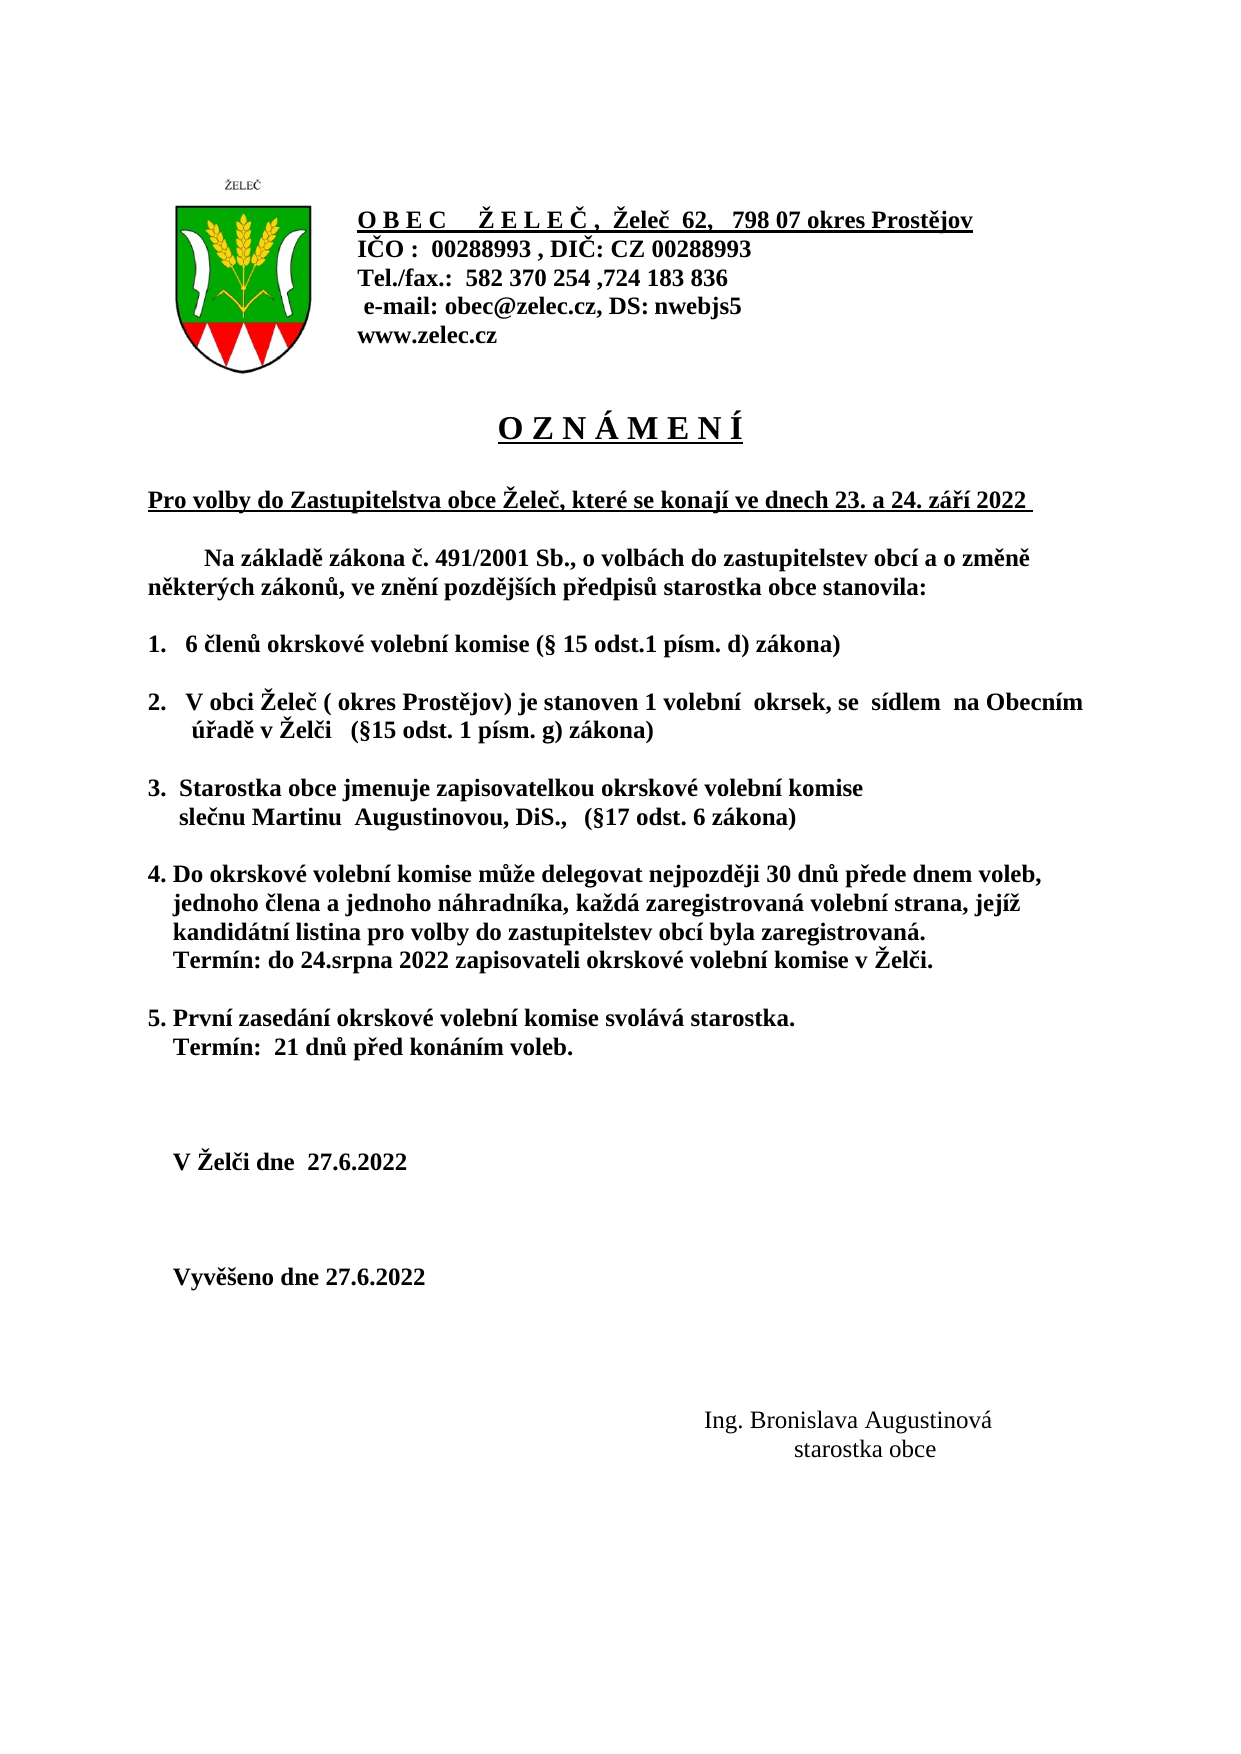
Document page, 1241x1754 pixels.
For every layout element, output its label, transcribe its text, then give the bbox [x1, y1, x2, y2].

text IČO : 00288993 , DIČ: CZ 00288993 [339, 234, 1093, 263]
text 3. Starostka obce jmenuje zapisovatelkou okrskové volební komise [148, 773, 1093, 802]
picture [147, 138, 339, 409]
text slečnu Martinu Augustinovou, DiS., (§17 odst. 6 zákona) [148, 802, 1093, 830]
text Tel./fax.: 582 370 254 ,724 183 836 [339, 263, 1093, 291]
text www.zelec.cz [339, 320, 1093, 349]
text Pro volby do Zastupitelstva obce Želeč, které se konají ve dnech 23. a 24. září 2022 [148, 485, 1093, 514]
text 5. První zasedání okrskové volební komise svolává starostka. [148, 1003, 1093, 1032]
text O Z N Á M E N Í [148, 409, 1093, 447]
text starostka obce [148, 1434, 1093, 1463]
text Na základě zákona č. 491/2001 Sb., o volbách do zastupitelstev obcí a o změně některých zákonů, ve znění pozdějších předpisů starostka obce stanovila: [148, 543, 1093, 600]
text Termín: 21 dnů před konáním voleb. [148, 1032, 1093, 1060]
text e-mail: obec@zelec.cz, DS: nwebjs5b [339, 291, 1093, 320]
text O B E C Ž E L E Č , Želeč 62, 798 07 okres Prostějov [339, 205, 1093, 234]
text Vyvěšeno dne 27.6.2022 [148, 1262, 1093, 1290]
text kandidátní listina pro volby do zastupitelstev obcí byla zaregistrovaná. [148, 917, 1093, 945]
text jednoho člena a jednoho náhradníka, každá zaregistrovaná volební strana, jejíž [148, 888, 1093, 917]
text 2. V obci Želeč ( okres Prostějov) je stanoven 1 volební okrsek, se sídlem na Obecním [148, 687, 1093, 715]
text 4. Do okrskové volební komise může delegovat nejpozději 30 dnů přede dnem voleb, [148, 859, 1093, 888]
text 1. 6 členů okrskové volební komise (§ 15 odst.1 písm. d) zákona) [148, 629, 1093, 658]
text Ing. Bronislava Augustinová [148, 1405, 1093, 1434]
text Termín: do 24.srpna 2022 zapisovateli okrskové volební komise v Želči. [148, 945, 1093, 974]
text úřadě v Želči (§15 odst. 1 písm. g) zákona) [148, 715, 1093, 744]
text V Želči dne 27.6.2022 [148, 1147, 1093, 1175]
